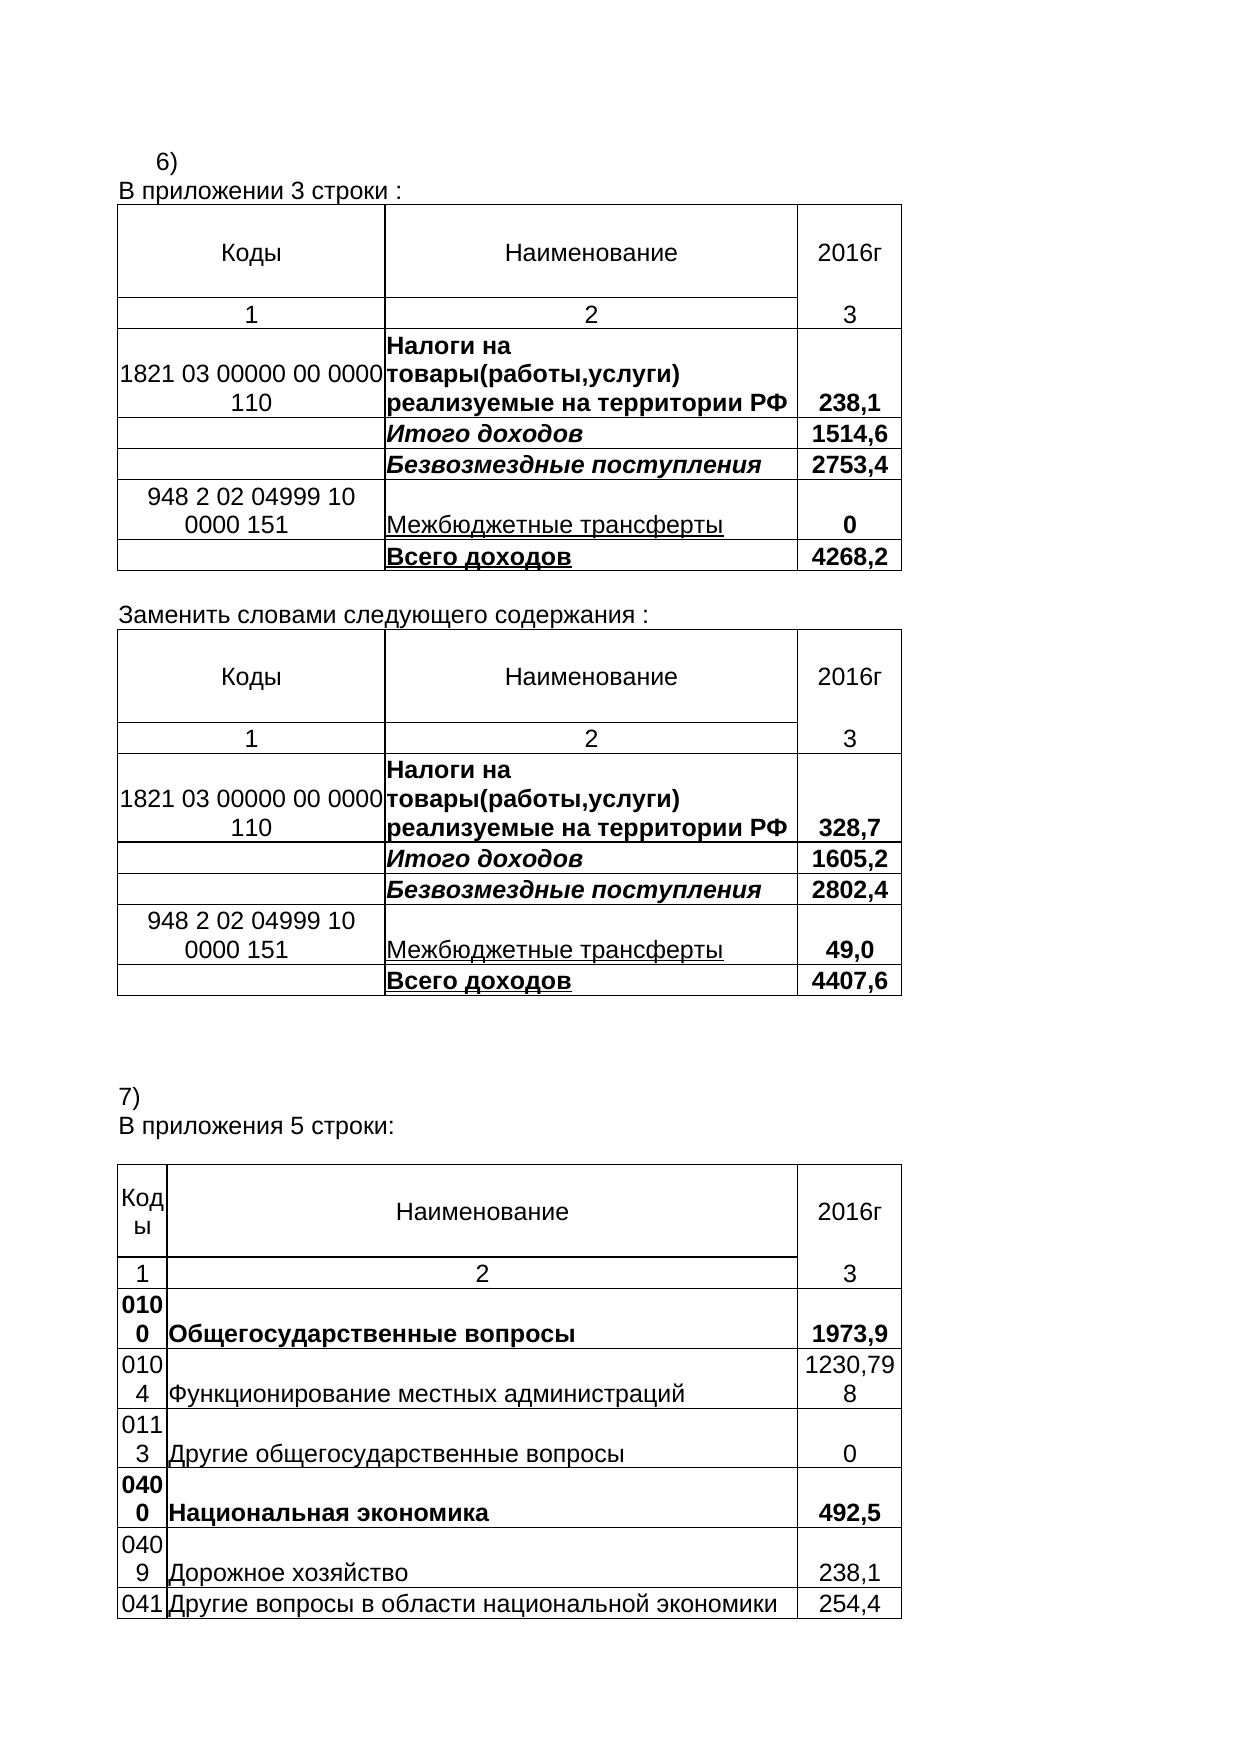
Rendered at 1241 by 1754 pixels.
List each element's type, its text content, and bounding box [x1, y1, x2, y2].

table_header 2016г [798, 205, 901, 297]
table_cell [118, 540, 384, 570]
table_cell 1230,798 [798, 1349, 901, 1407]
table_cell 1 [118, 298, 384, 328]
table_header Коды [118, 205, 384, 297]
table_cell 328,7 [798, 754, 901, 841]
table_cell 0400 [118, 1468, 166, 1527]
table_cell 4268,2 [798, 540, 901, 570]
table_cell 1821 03 00000 00 0000 110 [118, 754, 384, 841]
table_cell 2 [386, 298, 797, 328]
table_cell [118, 843, 384, 873]
table_cell 1514,6 [798, 418, 901, 448]
list 6) [156, 147, 1166, 176]
table_cell 238,1 [798, 1528, 901, 1587]
table_cell 0 [798, 480, 901, 539]
table_cell [118, 965, 384, 995]
table_header Наименование [168, 1165, 797, 1256]
table_cell [118, 449, 384, 479]
table_cell Функционирование местных администраций [168, 1349, 797, 1407]
table_cell 948 2 02 04999 10 0000 151 [118, 905, 384, 964]
table_cell Налоги на товары(работы,услуги) реализуемые на территории РФ [386, 754, 797, 841]
table_cell 238,1 [798, 329, 901, 417]
table_cell 492,5 [798, 1468, 901, 1527]
table_cell 2753,4 [798, 449, 901, 479]
table_cell 0 [798, 1409, 901, 1467]
table_cell Итого доходов [386, 418, 797, 448]
table_cell Дорожное хозяйство [168, 1528, 797, 1587]
table_cell 3 [798, 297, 901, 328]
table_cell Другие общегосударственные вопросы [168, 1409, 797, 1467]
table_cell Общегосударственные вопросы [168, 1289, 797, 1347]
text 7) [118, 1082, 1166, 1111]
table_cell 0100 [118, 1289, 166, 1347]
table_cell 1605,2 [798, 843, 901, 873]
table_cell 3 [798, 1256, 901, 1288]
table_cell Безвозмездные поступления [386, 874, 797, 904]
table_cell Национальная экономика [168, 1468, 797, 1527]
table_cell [118, 418, 384, 448]
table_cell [168, 1588, 797, 1618]
table_cell 1 [118, 723, 384, 753]
table_cell 1973,9 [798, 1289, 901, 1347]
table_cell 948 2 02 04999 10 0000 151 [118, 480, 384, 539]
table_header Наименование [386, 630, 797, 722]
table_header Коды [118, 1165, 166, 1256]
table_cell Межбюджетные трансферты [386, 905, 797, 964]
table_cell 49,0 [798, 905, 901, 964]
table_cell 2 [386, 723, 797, 753]
table_cell 0104 [118, 1349, 166, 1407]
table_cell 4407,6 [798, 965, 901, 995]
table_cell 0412 [118, 1588, 166, 1618]
table_cell 2802,4 [798, 874, 901, 904]
table_cell Всего доходов [386, 965, 797, 995]
table_cell Межбюджетные трансферты [386, 480, 797, 539]
table_cell 1 [118, 1258, 166, 1288]
table_cell 0113 [118, 1409, 166, 1467]
table_header 2016г [798, 1165, 901, 1256]
text Заменить словами следующего содержания : [118, 600, 1166, 629]
table_header Коды [118, 630, 384, 722]
table_cell 254,4 [798, 1588, 901, 1618]
table_cell Налоги на товары(работы,услуги) реализуемые на территории РФ [386, 329, 797, 417]
table_cell [118, 874, 384, 904]
table_cell 3 [798, 722, 901, 753]
table_cell Всего доходов [386, 540, 797, 570]
table_cell 0409 [118, 1528, 166, 1587]
table_cell 2 [168, 1258, 797, 1288]
table_header 2016г [798, 630, 901, 722]
text В приложения 5 строки: [118, 1111, 1166, 1139]
table_cell Итого доходов [386, 843, 797, 873]
table_header Наименование [386, 205, 797, 297]
table_cell Безвозмездные поступления [386, 449, 797, 479]
text В приложении 3 строки : [118, 176, 1166, 204]
table_cell 1821 03 00000 00 0000 110 [118, 329, 384, 417]
